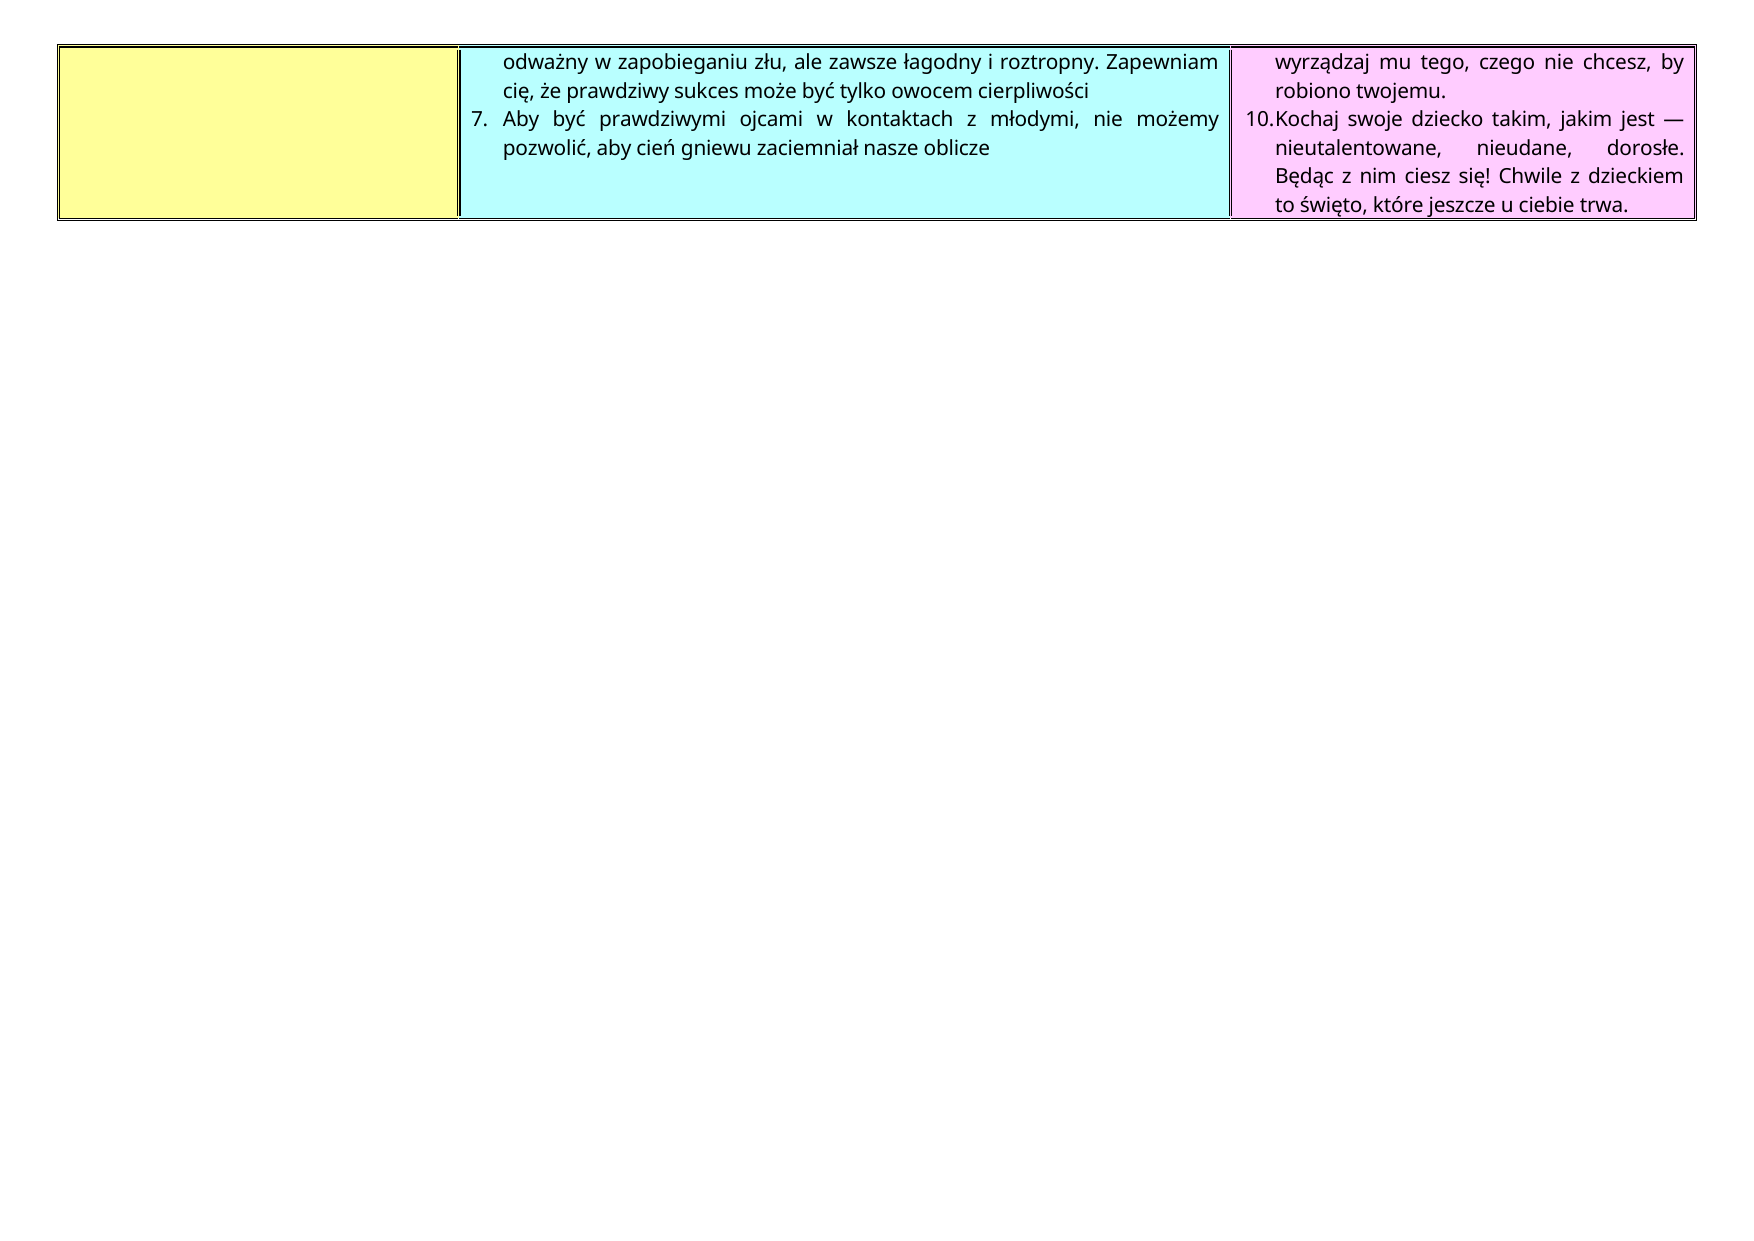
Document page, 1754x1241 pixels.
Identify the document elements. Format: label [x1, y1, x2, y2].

table_cell [459, 48, 1230, 218]
table_cell [1230, 47, 1694, 218]
table_cell [58, 45, 459, 218]
